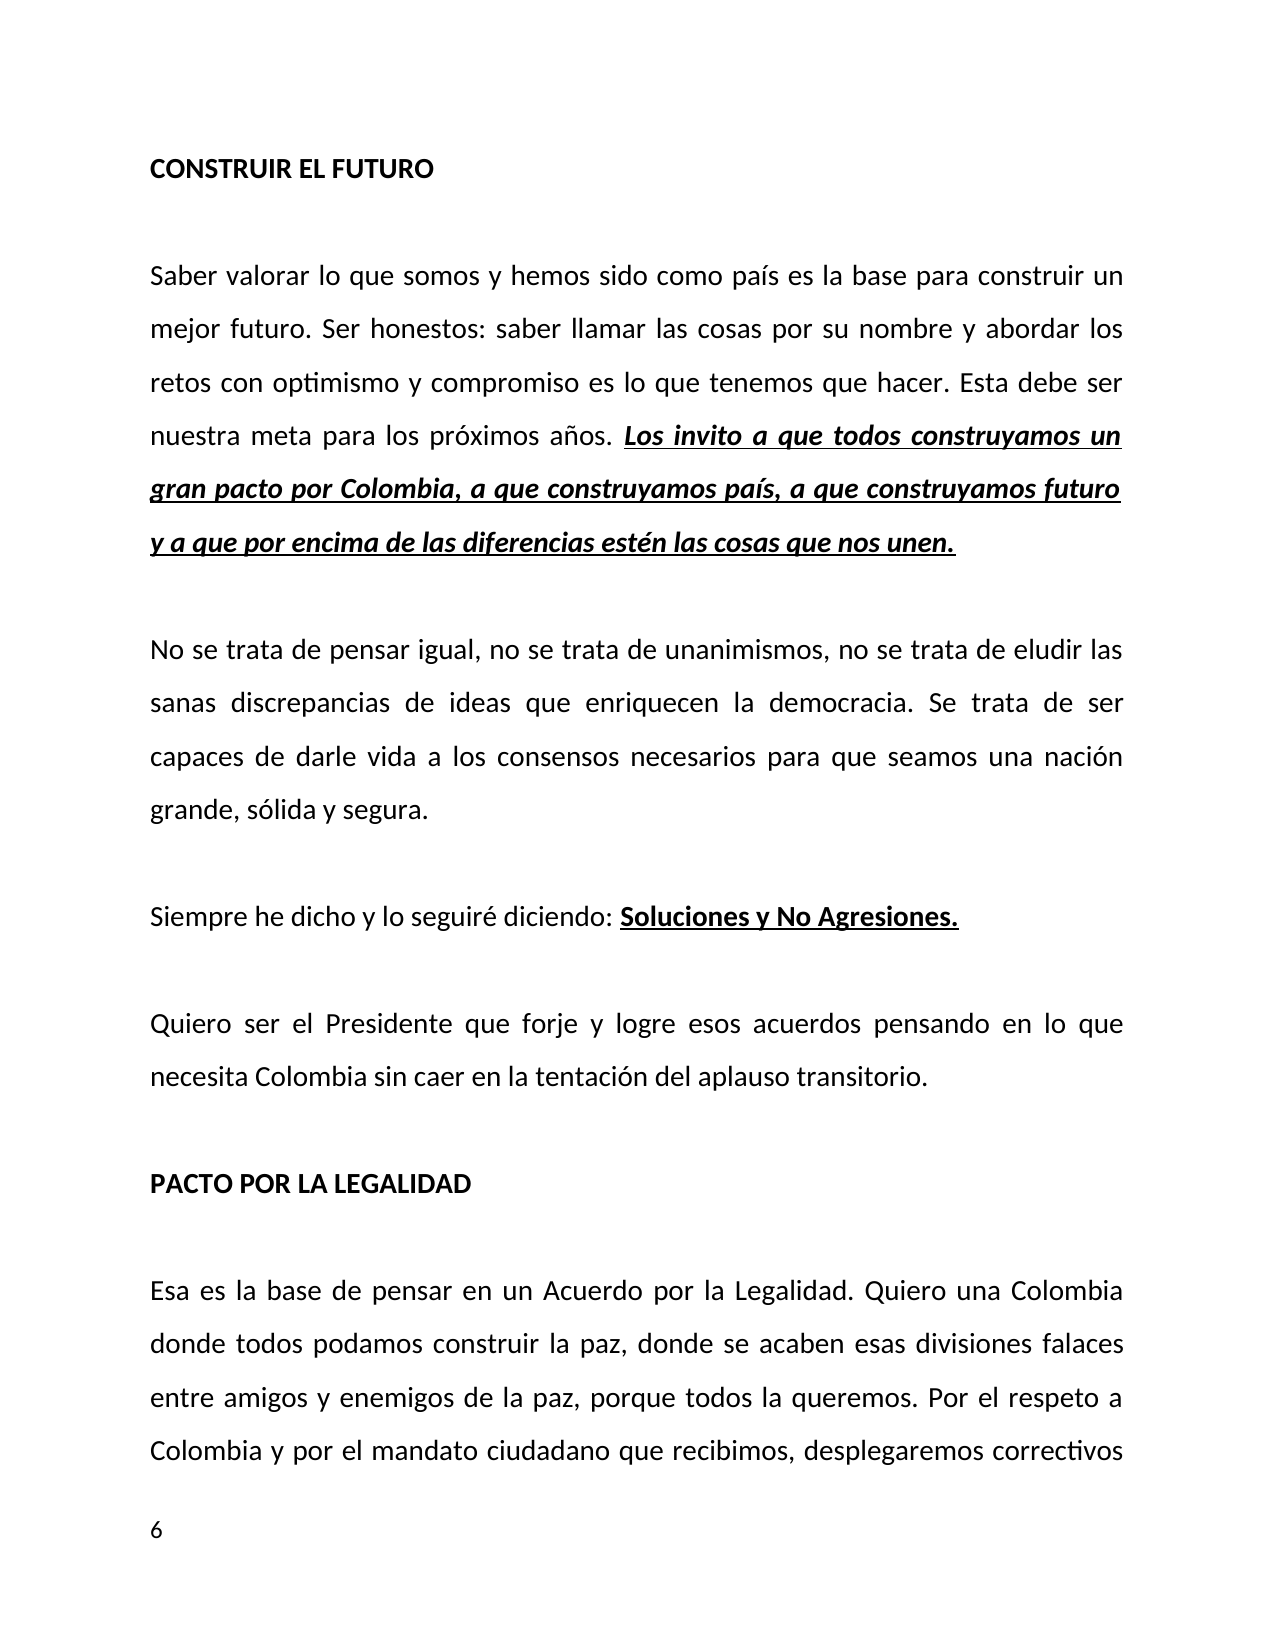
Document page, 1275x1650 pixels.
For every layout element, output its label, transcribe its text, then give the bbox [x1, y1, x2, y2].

text No se trata de pensar igual, no se trata de unanimismos, no se trata de eludir las sanas discrepancias de ideas que enriquecen la democracia. Se trata de ser capaces de darle vida a los consensos necesarios para que seamos una nación grande, sólida y segura. [150, 631, 1125, 827]
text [150, 1272, 1125, 1468]
text CONSTRUIR EL FUTURO [150, 150, 1125, 186]
text PACTO POR LA LEGALIDAD [150, 1165, 1125, 1201]
text Saber valorar lo que somos y hemos sido como país es la base para construir un mejor futuro. Ser honestos: saber llamar las cosas por su nombre y abordar los retos con optimismo y compromiso es lo que tenemos que hacer. Esta debe ser nuestra meta para los próximos años. Los invito a que todos construyamos un gran pacto por Colombia, a que construyamos país, a que construyamos futuro y a que por encima de las diferencias estén las cosas que nos unen. [150, 257, 1125, 560]
text Siempre he dicho y lo seguiré diciendo: Soluciones y No Agresiones. [150, 898, 1125, 934]
text Quiero ser el Presidente que forje y logre esos acuerdos pensando en lo que necesita Colombia sin caer en la tentación del aplauso transitorio. [150, 1005, 1125, 1094]
